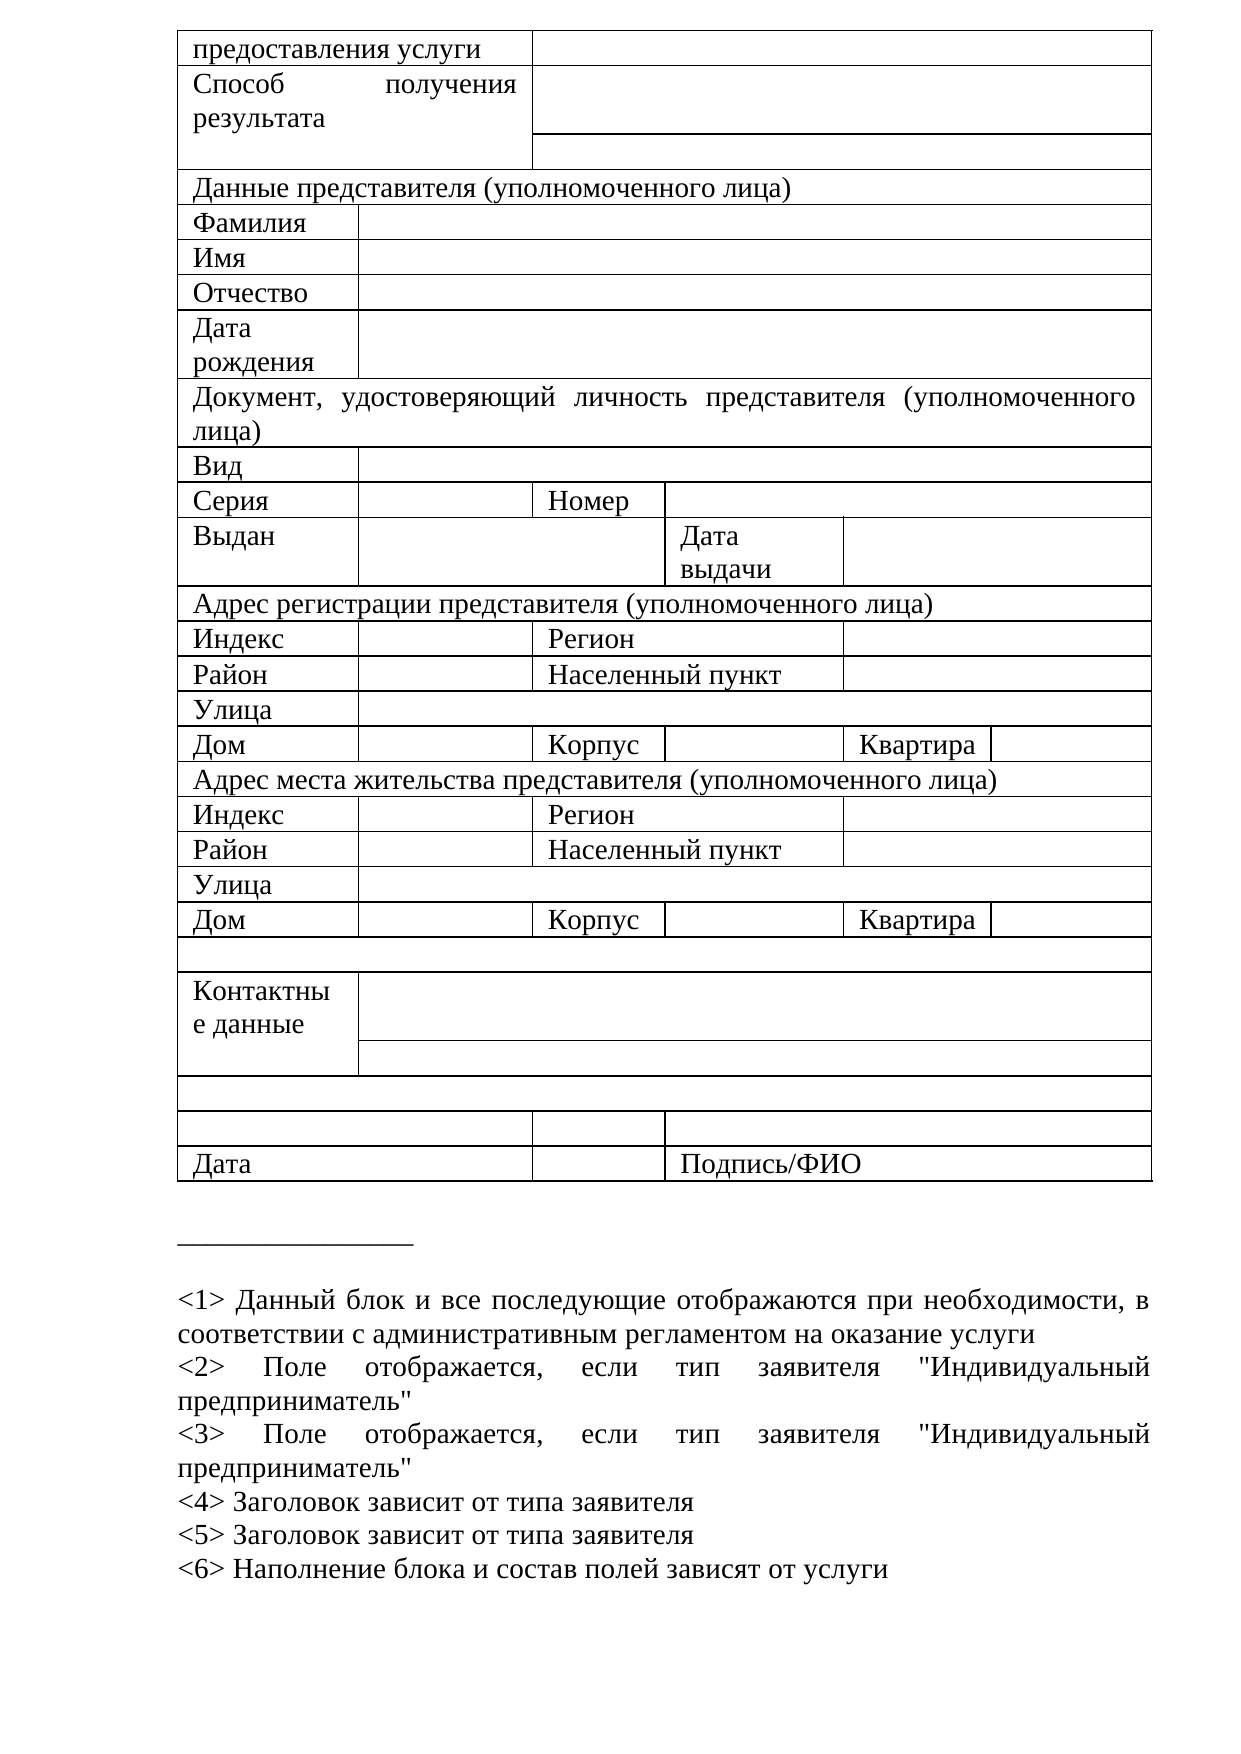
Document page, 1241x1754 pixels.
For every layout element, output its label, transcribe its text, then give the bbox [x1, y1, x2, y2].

table_cell Документ, удостоверяющий личность представителя (уполномоченного лица) [178, 379, 1151, 446]
table_cell [359, 692, 1151, 725]
table_cell Регион [533, 622, 843, 655]
table_cell Имя [178, 240, 358, 274]
table_cell Дом [178, 727, 358, 761]
table_cell Фамилия [178, 205, 358, 239]
table_cell [359, 1041, 1151, 1075]
table_cell Район [178, 832, 358, 866]
table_cell [359, 311, 1151, 377]
table_cell Дата [178, 1147, 532, 1180]
table_cell Адрес регистрации представителя (уполномоченного лица) [178, 587, 1151, 620]
table_cell Квартира [844, 727, 990, 761]
table_cell [359, 240, 1151, 274]
table_cell [178, 938, 1151, 971]
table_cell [178, 31, 532, 65]
table_cell [666, 903, 843, 936]
table_cell Улица [178, 692, 358, 725]
text <3> Поле отображается, если тип заявителя "Индивидуальный предприниматель" [177, 1417, 1152, 1484]
table_cell [359, 205, 1151, 239]
table_cell [844, 832, 1151, 866]
table_cell Населенный пункт [533, 657, 843, 690]
text <1> Данный блок и все последующие отображаются при необходимости, в соответствии с административным регламентом на оказание услуги [177, 1249, 1152, 1349]
table_cell [359, 518, 664, 585]
table_cell [359, 483, 532, 516]
table_cell Дом [178, 903, 358, 936]
table_cell [533, 1112, 664, 1145]
table_cell Улица [178, 867, 358, 901]
table_cell Квартира [844, 903, 990, 936]
table_cell [359, 622, 532, 655]
table_cell Вид [178, 448, 358, 481]
text <4> Заголовок зависит от типа заявителя [177, 1484, 1152, 1517]
table_cell [844, 657, 1151, 690]
table_cell [359, 448, 1151, 481]
table_cell Контактные данные [178, 973, 358, 1040]
table_cell [844, 622, 1151, 655]
table_cell [666, 1112, 1151, 1145]
table_cell Дата выдачи [666, 518, 843, 585]
table_cell [178, 1040, 358, 1075]
table_cell [359, 973, 1151, 1040]
table_cell Выдан [178, 518, 358, 585]
text ________________ [177, 1182, 1152, 1249]
table_cell [359, 832, 532, 866]
table_cell [178, 1077, 1151, 1110]
table_cell [844, 797, 1151, 831]
table_cell [533, 66, 1151, 133]
table_cell [533, 1147, 664, 1180]
table_cell Район [178, 657, 358, 690]
text <2> Поле отображается, если тип заявителя "Индивидуальный предприниматель" [177, 1349, 1152, 1417]
table_cell [178, 133, 532, 168]
table_cell Индекс [178, 797, 358, 831]
table_cell [359, 657, 532, 690]
table_cell [359, 867, 1151, 901]
table_cell [359, 727, 532, 761]
table_cell [666, 727, 843, 761]
table_cell [359, 275, 1151, 309]
table_cell Подпись/ФИО [666, 1147, 1151, 1180]
table_cell [359, 797, 532, 831]
table_cell Способ получения результата [178, 66, 532, 133]
table_cell [844, 518, 1151, 585]
table_cell [533, 31, 1151, 65]
table_cell Корпус [533, 727, 664, 761]
text <5> Заголовок зависит от типа заявителя [177, 1517, 1152, 1551]
table_cell Адрес места жительства представителя (уполномоченного лица) [178, 762, 1151, 796]
table_cell [992, 903, 1151, 936]
table_cell [359, 903, 532, 936]
table_cell [178, 1112, 532, 1145]
table_cell Населенный пункт [533, 832, 843, 866]
table_cell Отчество [178, 275, 358, 309]
table_cell Регион [533, 797, 843, 831]
table_cell Номер [533, 483, 664, 516]
table_cell [533, 135, 1151, 168]
table_cell Дата рождения [178, 311, 358, 377]
table_cell Серия [178, 483, 358, 516]
table_cell Данные представителя (уполномоченного лица) [178, 170, 1151, 203]
text <6> Наполнение блока и состав полей зависят от услуги [177, 1551, 1152, 1584]
table_cell [992, 727, 1151, 761]
table_cell Корпус [533, 903, 664, 936]
table_cell Индекс [178, 622, 358, 655]
table_cell [666, 483, 1151, 516]
